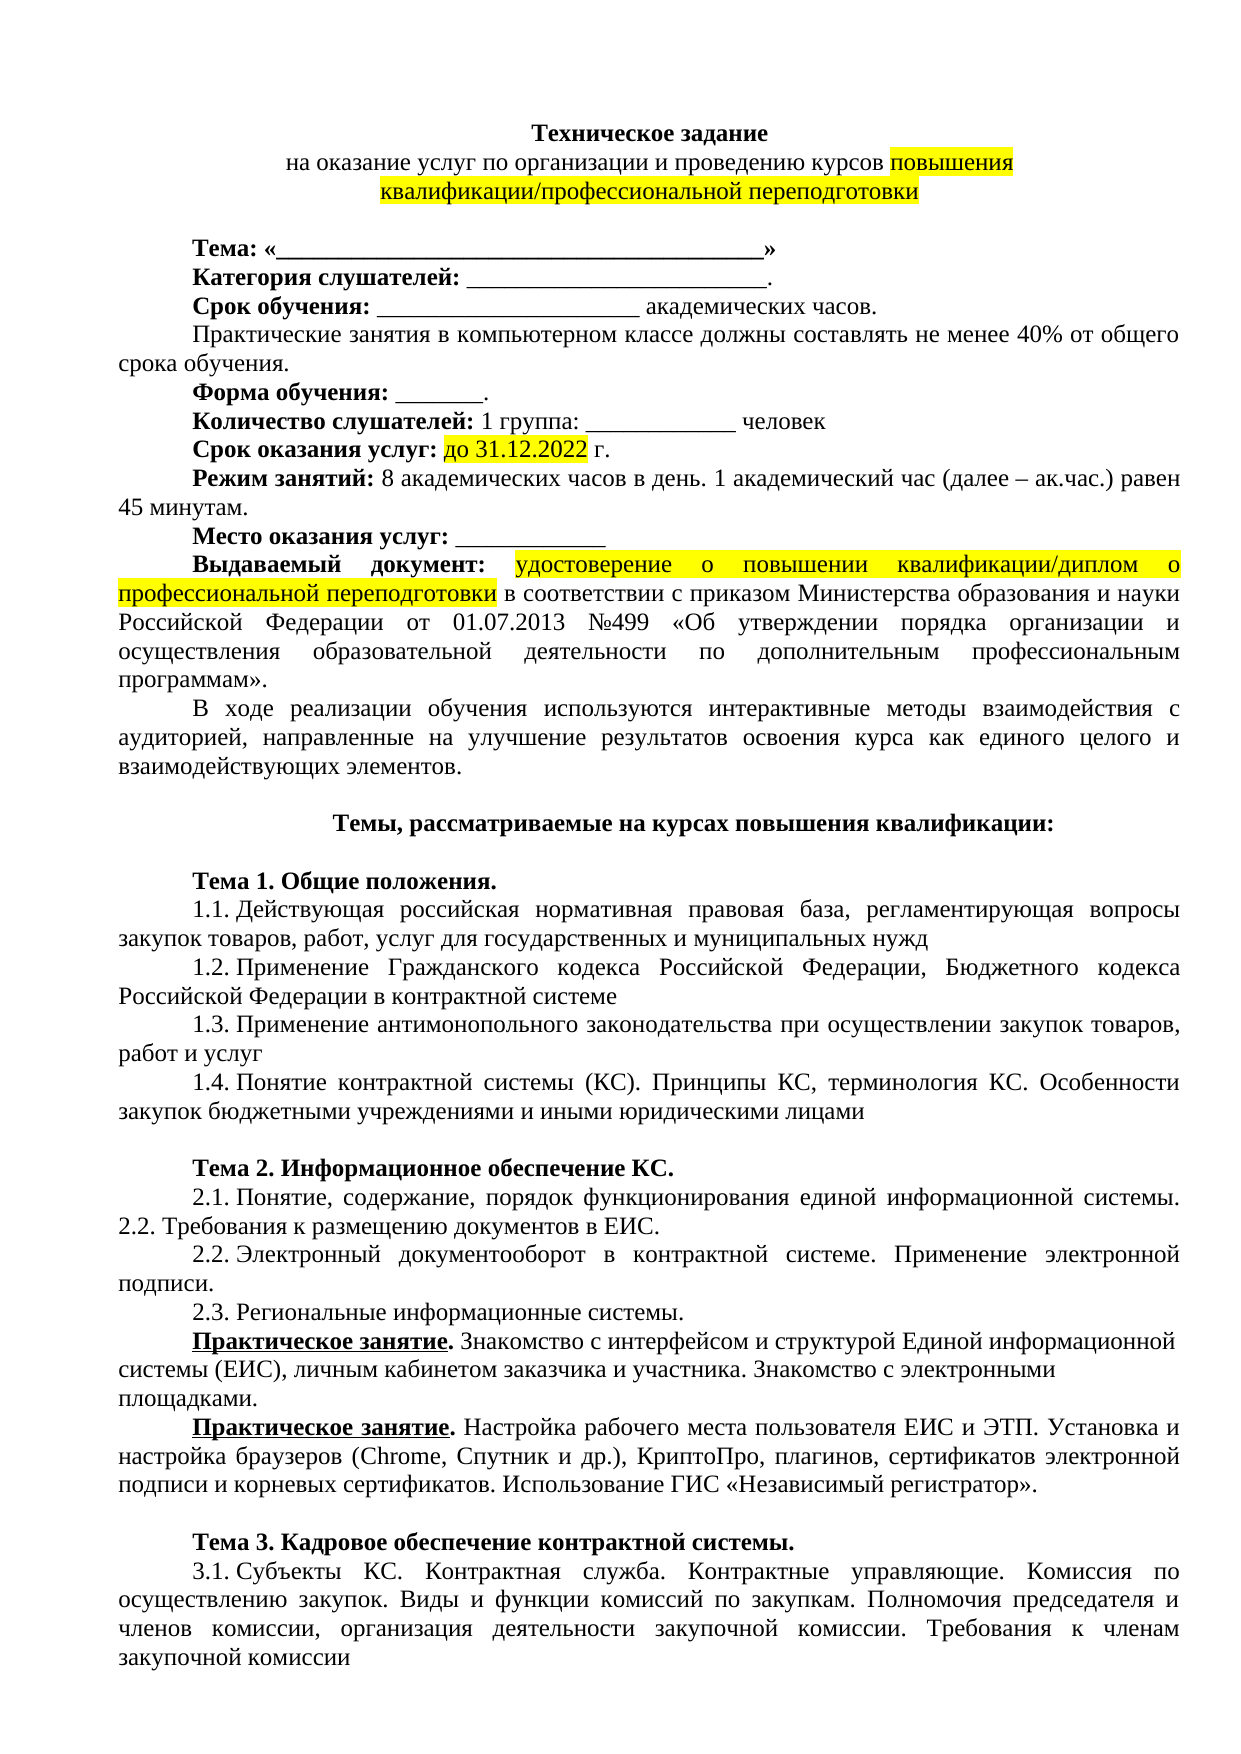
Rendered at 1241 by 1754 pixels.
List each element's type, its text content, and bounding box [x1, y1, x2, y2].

text Тема 2. Информационное обеспечение КС. [118, 1153, 1181, 1182]
text на оказание услуг по организации и проведению курсов повышения квалификации/профессиональной переподготовки [118, 147, 890, 204]
text 2.2. Электронный документооборот в контрактной системе. Применение электронной подписи. [118, 1239, 1181, 1297]
text Количество слушателей: 1 группа: ____________ человек [118, 406, 1181, 434]
text Срок оказания услуг: до 31.12.2022 г. [118, 434, 1181, 463]
text Практические занятия в компьютерном классе должны составлять не менее 40% от общего срока обучения. [118, 319, 1181, 377]
text 3.1. Субъекты КС. Контрактная служба. Контрактные управляющие. Комиссия по осуществлению закупок. Виды и функции комиссий по закупкам. Полномочия председателя и членов комиссии, организация деятельности закупочной комиссии. Требования к членам закупочной комиссии [118, 1556, 1181, 1671]
text Место оказания услуг: ____________ [118, 521, 1181, 549]
text 2.1. Понятие, содержание, порядок функционирования единой информационной системы. 2.2. Требования к размещению документов в ЕИС. [118, 1182, 1181, 1239]
text 1.3. Применение антимонопольного законодательства при осуществлении закупок товаров, работ и услуг [118, 1009, 1181, 1067]
text Темы, рассматриваемые на курсах повышения квалификации: [118, 808, 1181, 837]
text Срок обучения: _____________________ академических часов. [118, 291, 1181, 319]
text В ходе реализации обучения используются интерактивные методы взаимодействия с аудиторией, направленные на улучшение результатов освоения курса как единого целого и взаимодействующих элементов. [118, 693, 1181, 779]
text 1.4. Понятие контрактной системы (КС). Принципы КС, терминология КС. Особенности закупок бюджетными учреждениями и иными юридическими лицами [118, 1067, 1181, 1124]
text Тема: «_______________________________________» [192, 233, 1181, 262]
text 1.2. Применение Гражданского кодекса Российской Федерации, Бюджетного кодекса Российской Федерации в контрактной системе [118, 952, 1181, 1009]
text Практическое занятие. Настройка рабочего места пользователя ЕИС и ЭТП. Установка и настройка браузеров (Chrome, Спутник и др.), КриптоПро, плагинов, сертификатов электронной подписи и корневых сертификатов. Использование ГИС «Независимый регистратор». [118, 1412, 1181, 1498]
text Режим занятий: 8 академических часов в день. 1 академический час (далее – ак.час.) равен 45 минутам. [118, 463, 1181, 521]
text Форма обучения: _______. [118, 377, 1181, 406]
text Практическое занятие. Знакомство с интерфейсом и структурой Единой информационной системы (ЕИС), личным кабинетом заказчика и участника. Знакомство с электронными площадками. [118, 1326, 1181, 1412]
text 1.1. Действующая российская нормативная правовая база, регламентирующая вопросы закупок товаров, работ, услуг для государственных и муниципальных нужд [118, 894, 1181, 952]
text 2.3. Региональные информационные системы. [118, 1297, 1181, 1326]
text Выдаваемый документ: удостоверение о повышении квалификации/диплом о профессиональной переподготовки в соответствии с приказом Министерства образования и науки Российской Федерации от 01.07.2013 №499 «Об утверждении порядка организации и осуществления образовательной деятельности по дополнительным профессиональным программам». [118, 549, 1181, 693]
text на оказание услуг по организации и проведению курсов повышения квалификации/профессиональной переподготовки [919, 147, 1181, 204]
text Категория слушателей: ________________________. [118, 262, 1181, 291]
text Тема 1. Общие положения. [118, 866, 1181, 894]
text Тема 3. Кадровое обеспечение контрактной системы. [118, 1527, 1181, 1556]
text Техническое задание [118, 118, 1181, 147]
